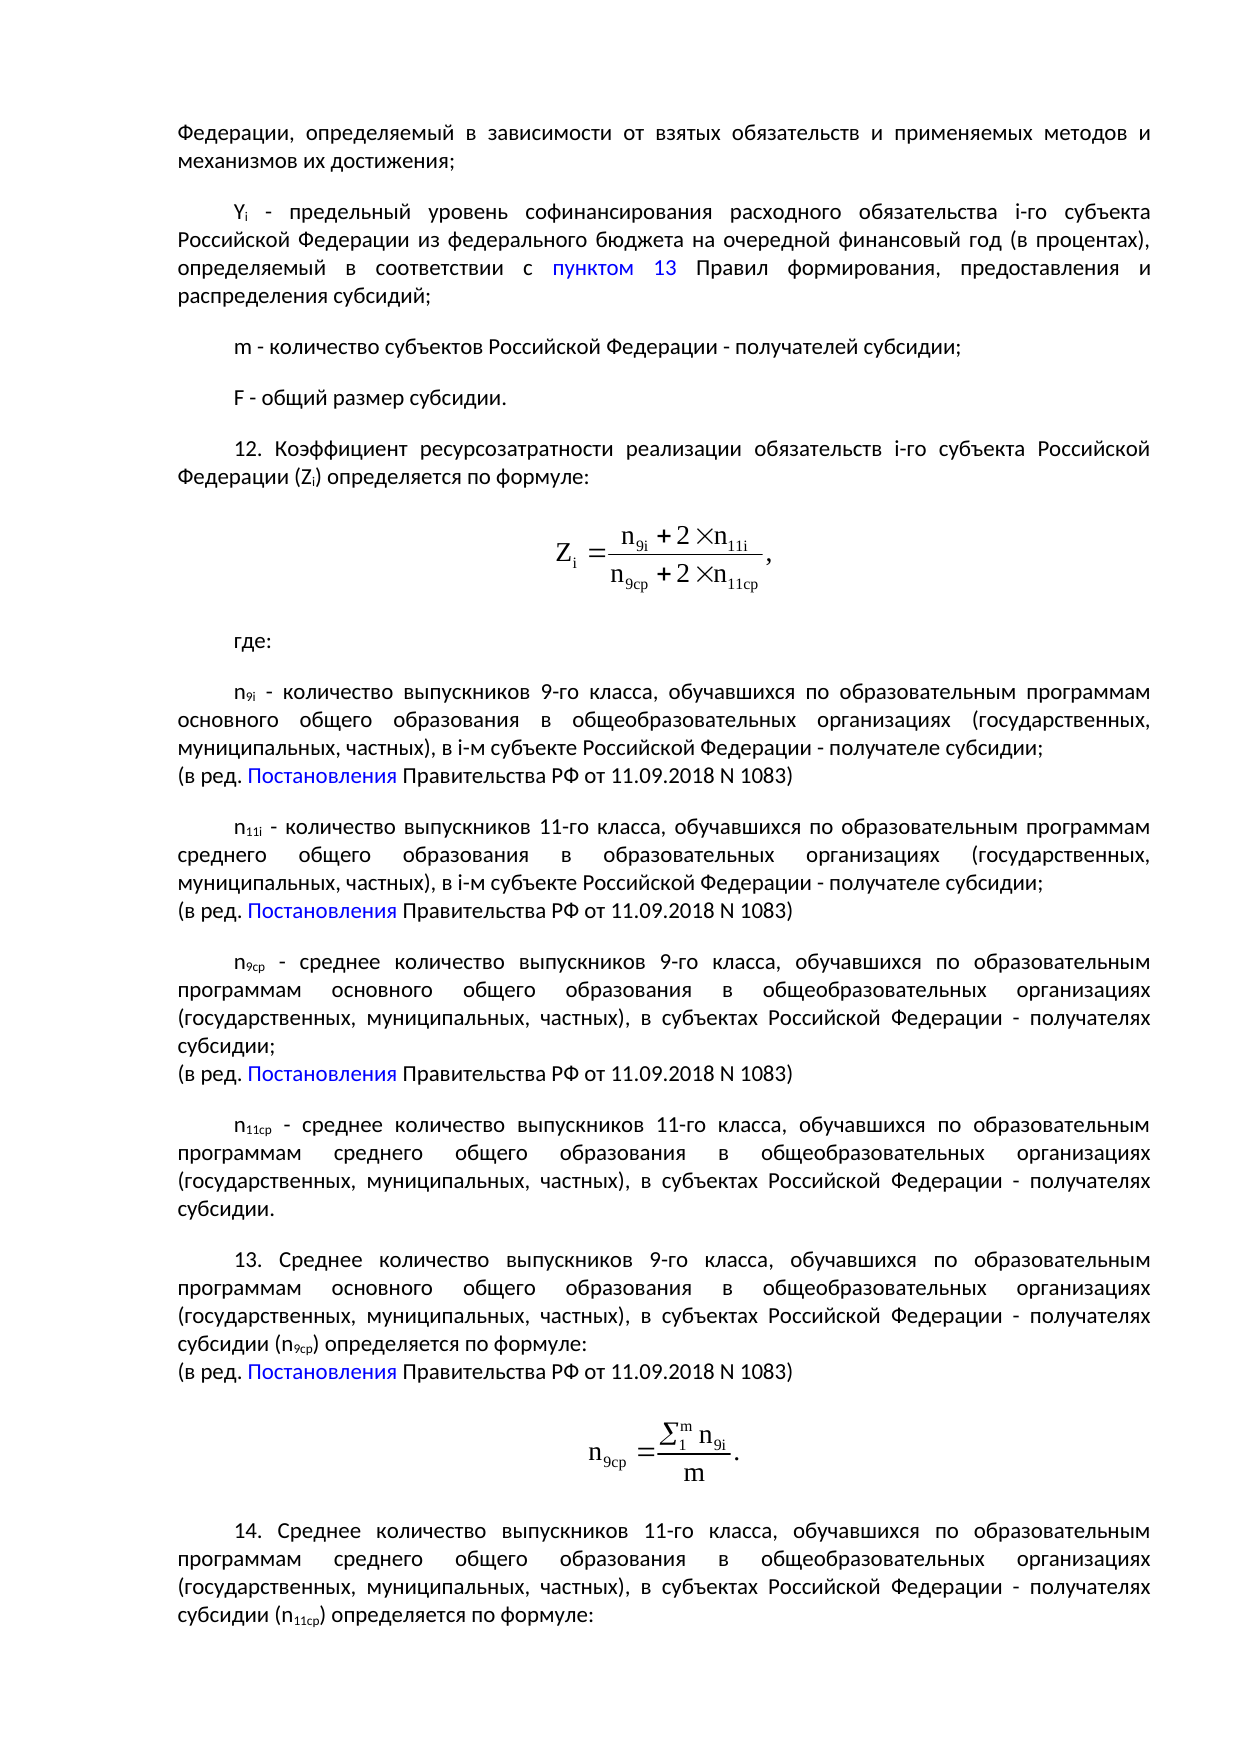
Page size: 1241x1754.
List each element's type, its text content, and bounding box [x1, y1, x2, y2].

text (в ред. Постановления Правительства РФ от 11.09.2018 N 1083) [177, 1059, 1152, 1087]
text 12. Коэффициент ресурсозатратности реализации обязательств i-го субъекта Российской Федерации (Zi) определяется по формуле: [177, 434, 1152, 490]
text 13. Среднее количество выпускников 9-го класса, обучавшихся по образовательным программам основного общего образования в общеобразовательных организациях (государственных, муниципальных, частных), в субъектах Российской Федерации - получателях субсидии (n9ср) определяется по формуле: [177, 1245, 1152, 1357]
text F - общий размер субсидии. [177, 383, 1152, 411]
text где: [177, 626, 1152, 654]
text (в ред. Постановления Правительства РФ от 11.09.2018 N 1083) [177, 896, 1152, 924]
text Yi - предельный уровень софинансирования расходного обязательства i-го субъекта Российской Федерации из федерального бюджета на очередной финансовый год (в процентах), определяемый в соответствии с пунктом 13 Правил формирования, предоставления и распределения субсидий; [177, 197, 1152, 309]
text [177, 118, 1152, 174]
text n11i - количество выпускников 11-го класса, обучавшихся по образовательным программам среднего общего образования в образовательных организациях (государственных, муниципальных, частных), в i-м субъекте Российской Федерации - получателе субсидии; [177, 812, 1152, 896]
text n9i - количество выпускников 9-го класса, обучавшихся по образовательным программам основного общего образования в общеобразовательных организациях (государственных, муниципальных, частных), в i-м субъекте Российской Федерации - получателе субсидии; [177, 677, 1152, 761]
text (в ред. Постановления Правительства РФ от 11.09.2018 N 1083) [177, 761, 1152, 789]
text 14. Среднее количество выпускников 11-го класса, обучавшихся по образовательным программам среднего общего образования в общеобразовательных организациях (государственных, муниципальных, частных), в субъектах Российской Федерации - получателях субсидии (n11ср) определяется по формуле: [177, 1516, 1152, 1628]
text n11ср - среднее количество выпускников 11-го класса, обучавшихся по образовательным программам среднего общего образования в общеобразовательных организациях (государственных, муниципальных, частных), в субъектах Российской Федерации - получателях субсидии. [177, 1110, 1152, 1222]
text m - количество субъектов Российской Федерации - получателей субсидии; [177, 332, 1152, 360]
text (в ред. Постановления Правительства РФ от 11.09.2018 N 1083) [177, 1357, 1152, 1385]
text n9ср - среднее количество выпускников 9-го класса, обучавшихся по образовательным программам основного общего образования в общеобразовательных организациях (государственных, муниципальных, частных), в субъектах Российской Федерации - получателях субсидии; [177, 947, 1152, 1059]
